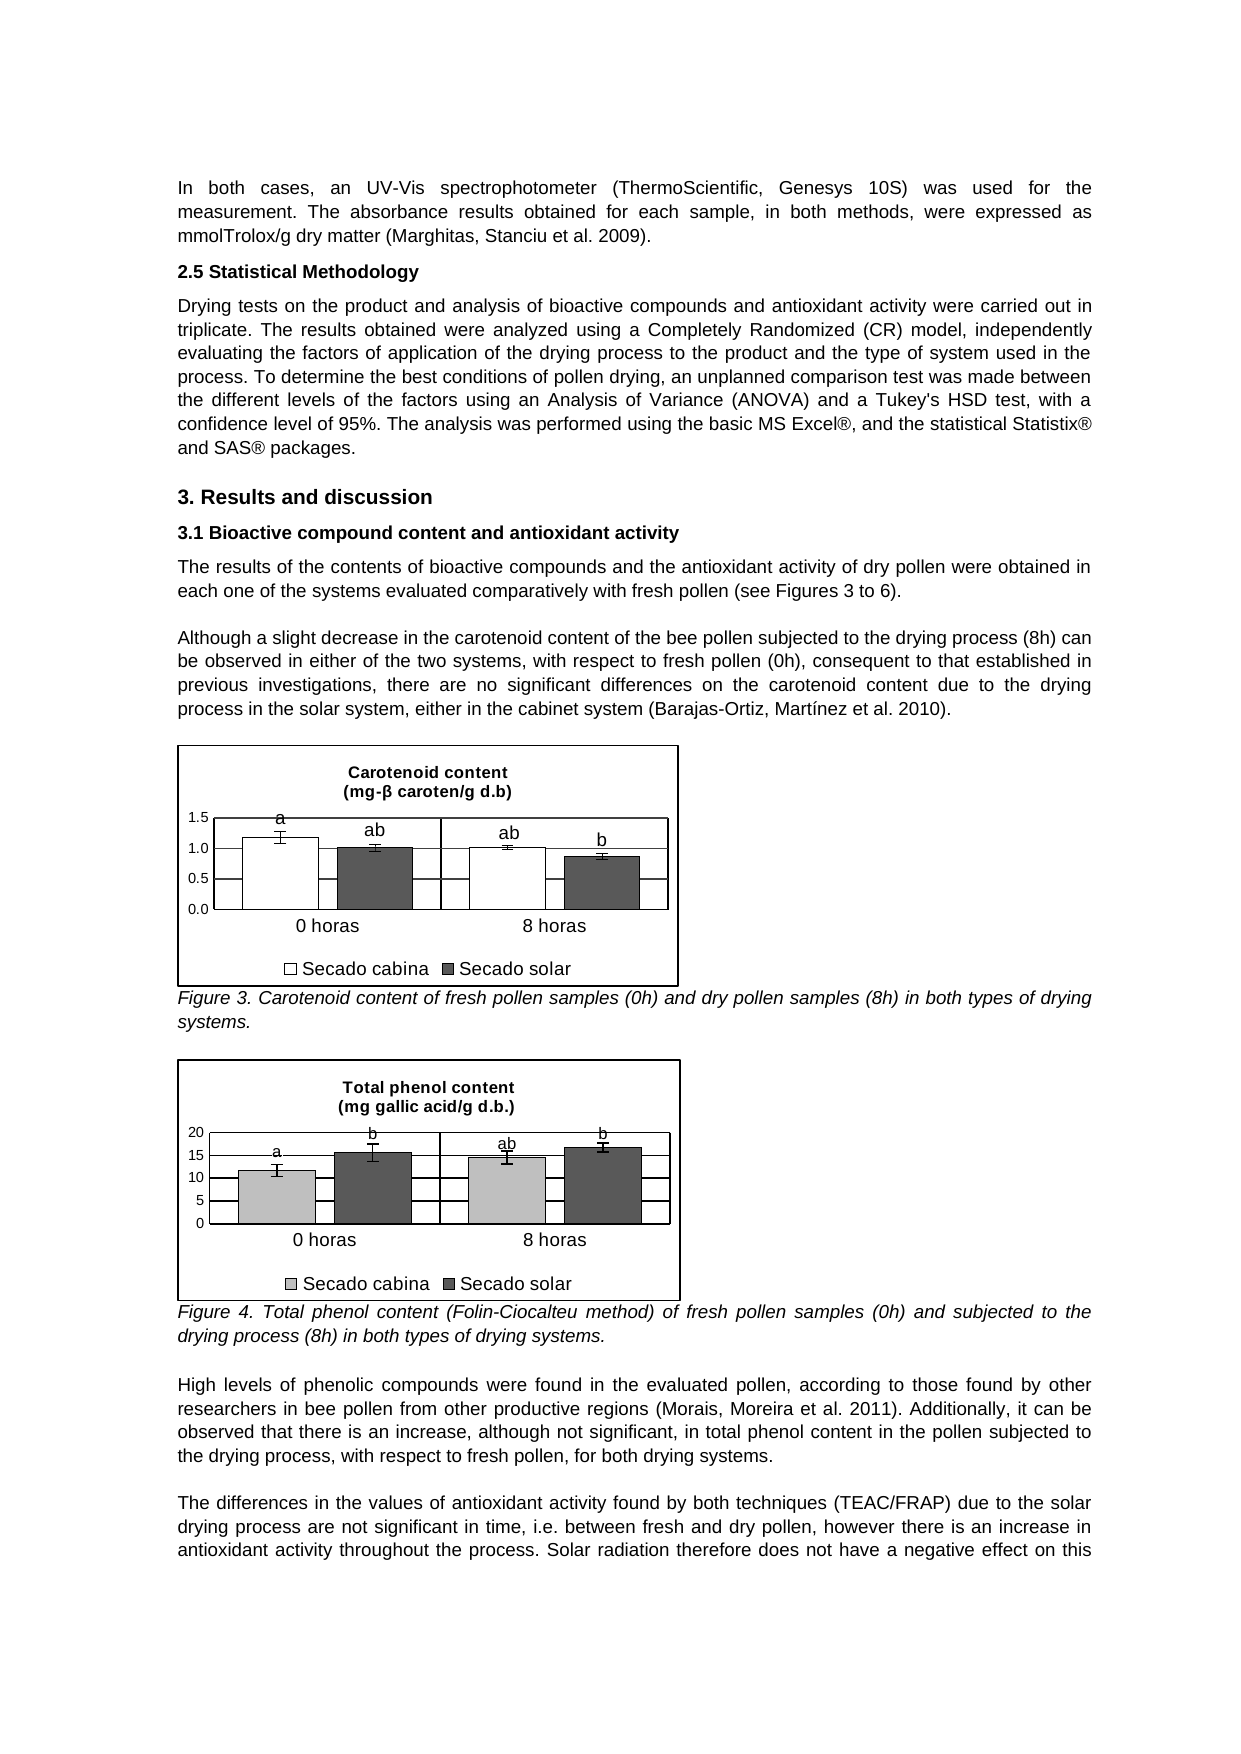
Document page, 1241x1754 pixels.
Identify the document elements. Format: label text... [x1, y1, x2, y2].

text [177, 1492, 1092, 1561]
subtitle Statistical Methodology [177, 261, 1092, 282]
text Figure 3. Carotenoid content of fresh pollen samples (0h) and dry pollen samples (8h) in both types of drying systems. [177, 987, 1092, 1032]
text Drying tests on the product and analysis of bioactive compounds and antioxidant activity were carried out in triplicate. The results obtained were analyzed using a Completely Randomized (CR) model, independently evaluating the factors of application of the drying process to the product and the type of system used in the process. To determine the best conditions of pollen drying, an unplanned comparison test was made between the different levels of the factors using an Analysis of Variance (ANOVA) and a Tukey's HSD test, with a confidence level of 95%. The analysis was performed using the basic MS Excel®, and the statistical Statistix® and SAS® packages. [177, 295, 1092, 458]
subtitle Bioactive compound content and antioxidant activity [177, 522, 1092, 543]
text Although a slight decrease in the carotenoid content of the bee pollen subjected to the drying process (8h) can be observed in either of the two systems, with respect to fresh pollen (0h), consequent to that established in previous investigations, there are no significant differences on the carotenoid content due to the drying process in the solar system, either in the cabinet system (Barajas-Ortiz, Martínez et al. 2010). [177, 627, 1092, 719]
text The results of the contents of bioactive compounds and the antioxidant activity of dry pollen were obtained in each one of the systems evaluated comparatively with fresh pollen (see Figures 3 to 6). [177, 556, 1092, 601]
text In both cases, an UV-Vis spectrophotometer (ThermoScientific, Genesys 10S) was used for the measurement. The absorbance results obtained for each sample, in both methods, were expressed as mmolTrolox/g dry matter (Marghitas, Stanciu et al. 2009). [177, 177, 1092, 246]
text Figure 4. Total phenol content (Folin-Ciocalteu method) of fresh pollen samples (0h) and subjected to the drying process (8h) in both types of drying systems. [177, 1301, 1092, 1347]
subtitle Results and discussion [177, 485, 1092, 509]
text High levels of phenolic compounds were found in the evaluated pollen, according to those found by other researchers in bee pollen from other productive regions (Morais, Moreira et al. 2011). Additionally, it can be observed that there is an increase, although not significant, in total phenol content in the pollen subjected to the drying process, with respect to fresh pollen, for both drying systems. [177, 1374, 1092, 1466]
